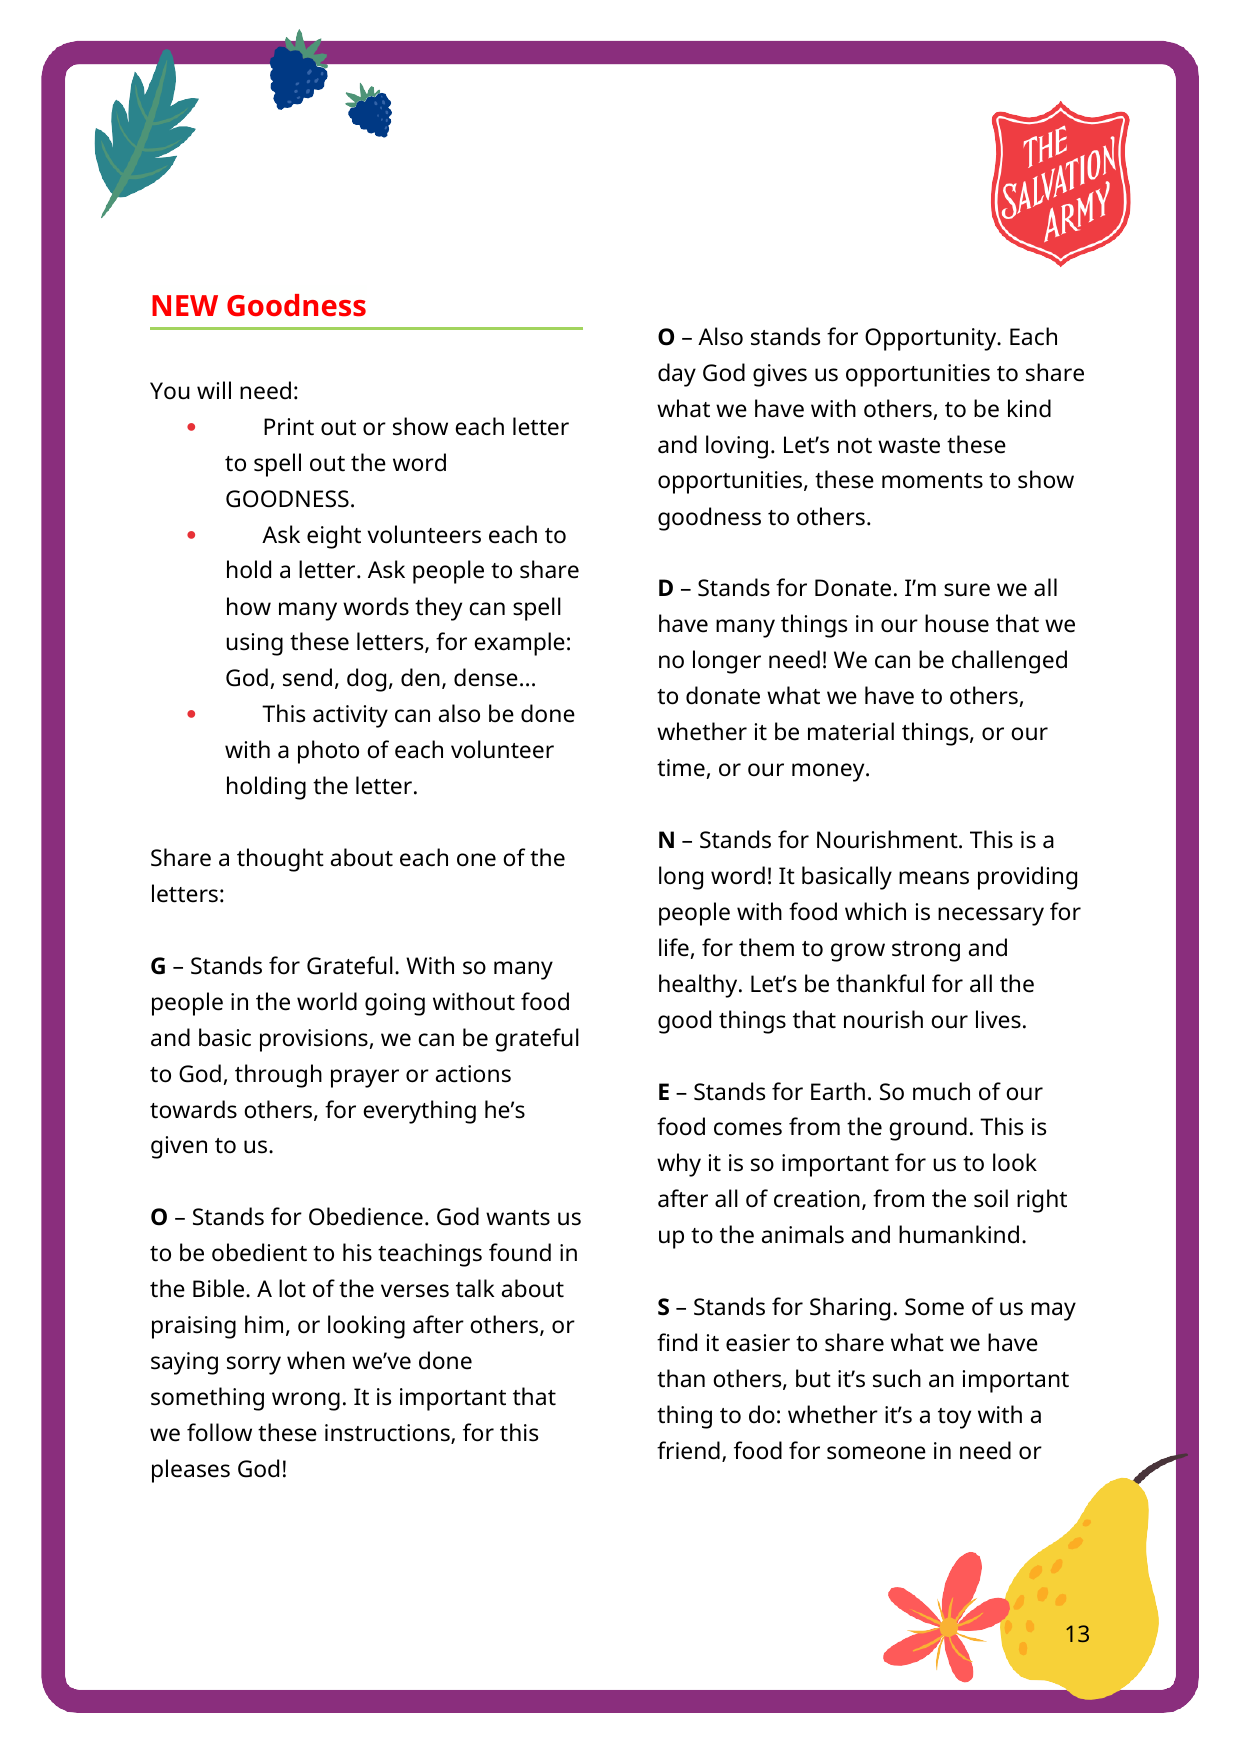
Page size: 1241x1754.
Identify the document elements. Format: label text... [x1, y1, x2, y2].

text N – Stands for Nourishment. This is a long word! It basically means providing people with food which is necessary for life, for them to grow strong and healthy. Let’s be thankful for all the good things that nourish our lives. [657, 824, 1090, 1035]
list Print out or show each letter to spell out the word GOODNESS. [187, 411, 583, 514]
text O – Stands for Obedience. God wants us to be obedient to his teachings found in the Bible. A lot of the verses talk about praising him, or looking after others, or saying sorry when we’ve done something wrong. It is important that we follow these instructions, for this pleases God! [150, 1201, 583, 1484]
text D – Stands for Donate. I’m sure we all have many things in our house that we no longer need! We can be challenged to donate what we have to others, whether it be material things, or our time, or our money. [657, 572, 1090, 783]
list This activity can also be done with a photo of each volunteer holding the letter. [187, 698, 583, 801]
subtitle NEW Goodness [150, 285, 583, 327]
list Ask eight volunteers each to hold a letter. Ask people to share how many words they can spell using these letters, for example: God, send, dog, den, dense… [187, 518, 583, 693]
text Share a thought about each one of the letters: [150, 842, 583, 909]
text O – Also stands for Opportunity. Each day God gives us opportunities to share what we have with others, to be kind and loving. Let’s not waste these opportunities, these moments to show goodness to others. [657, 321, 1090, 532]
text G – Stands for Grateful. With so many people in the world going without food and basic provisions, we can be grateful to God, through prayer or actions towards others, for everything he’s given to us. [150, 950, 583, 1161]
picture [41, 29, 1199, 1713]
text E – Stands for Earth. So much of our food comes from the ground. This is why it is so important for us to look after all of creation, from the soil right up to the animals and humankind. [657, 1075, 1090, 1250]
text You will need: [150, 375, 583, 406]
